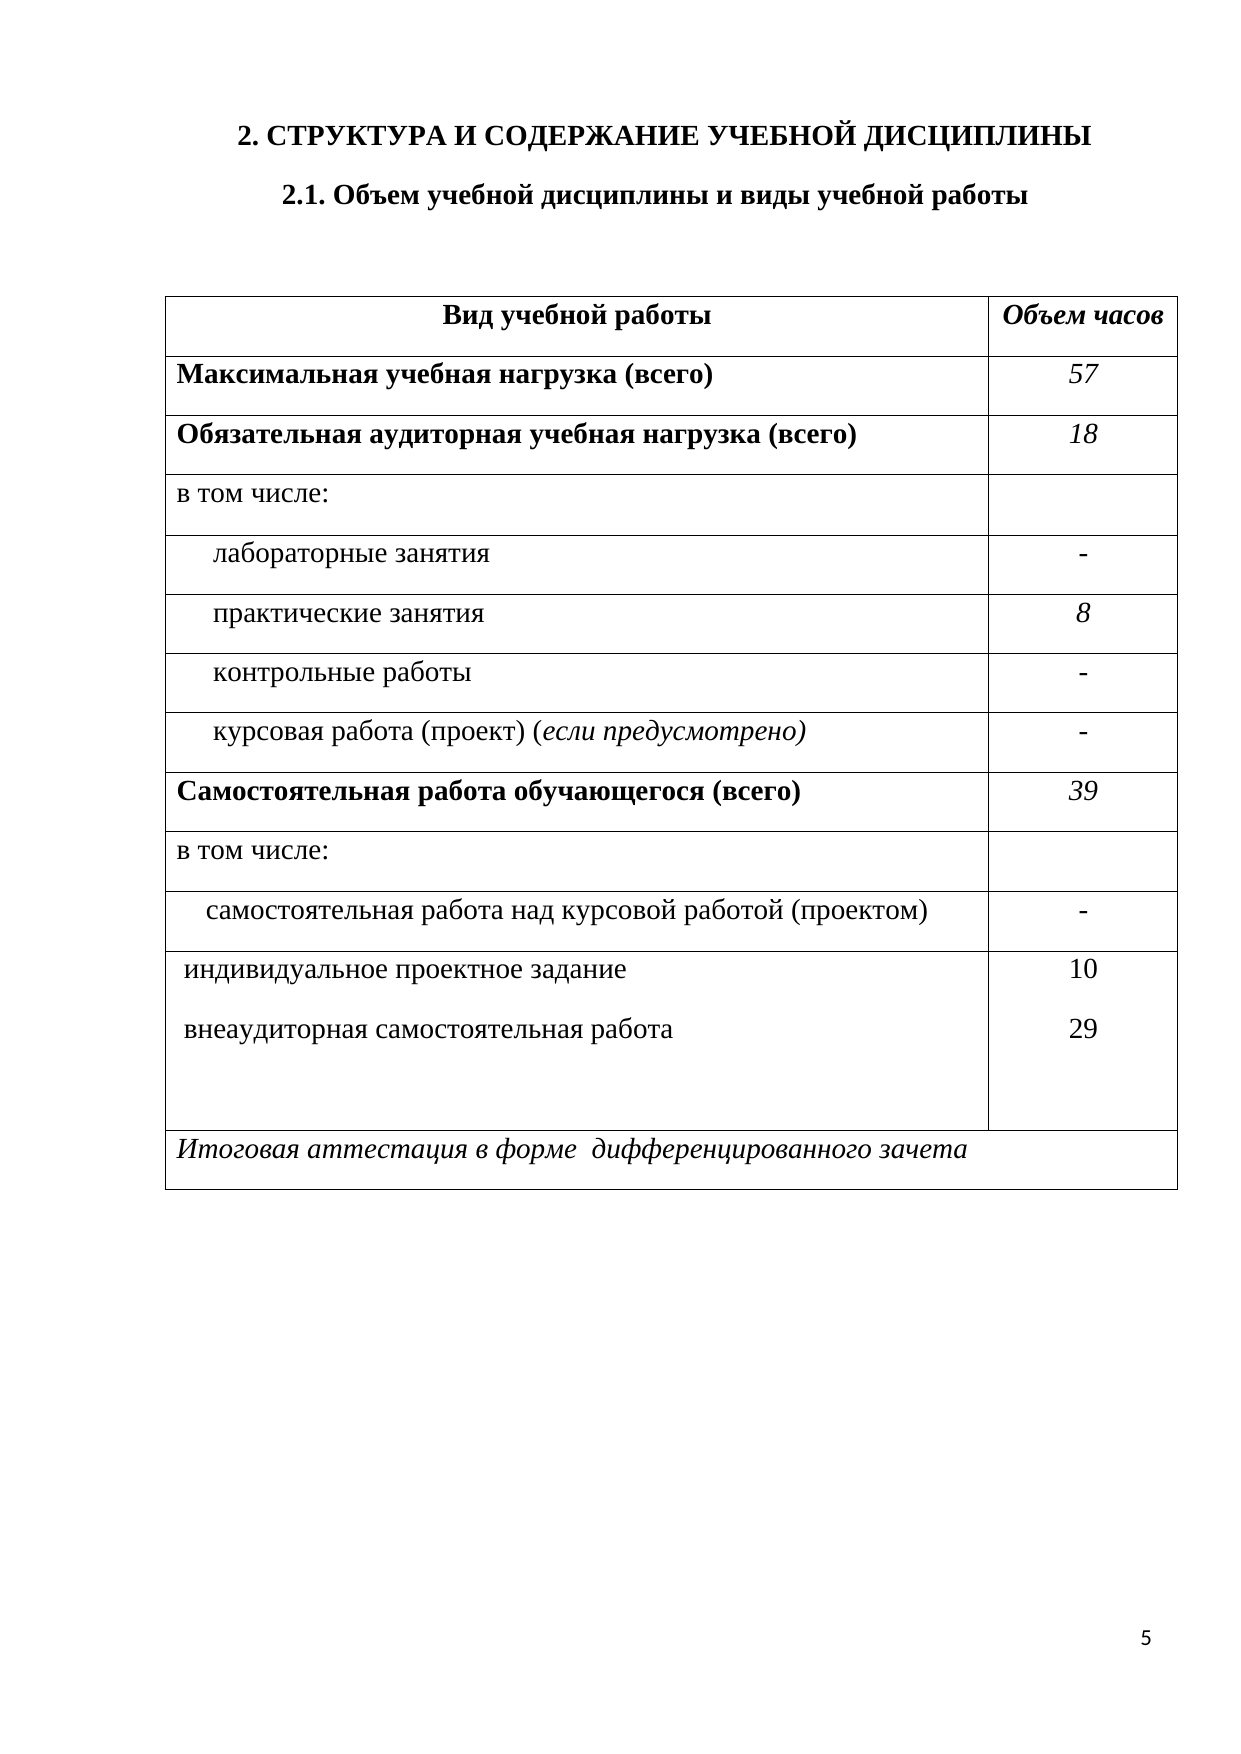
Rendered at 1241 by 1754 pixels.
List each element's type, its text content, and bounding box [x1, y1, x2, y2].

table_cell лабораторные занятия [166, 536, 988, 594]
table_cell 57 [989, 357, 1177, 415]
table_cell Обязательная аудиторная учебная нагрузка (всего) [166, 416, 988, 474]
table_cell 10 29 [989, 952, 1177, 1130]
table_cell - [989, 654, 1177, 712]
table_cell - [989, 892, 1177, 951]
table_cell в том числе: [166, 832, 988, 891]
table_cell 8 [989, 595, 1177, 653]
table_cell Максимальная учебная нагрузка (всего) [166, 357, 988, 415]
table_cell 18 [989, 416, 1177, 474]
text 2.1. Объем учебной дисциплины и виды учебной работы [158, 177, 1152, 211]
table_cell [989, 475, 1177, 534]
table_cell Самостоятельная работа обучающегося (всего) [166, 773, 988, 831]
table_cell практические занятия [166, 595, 988, 653]
table_cell - [989, 536, 1177, 594]
table_cell в том числе: [166, 475, 988, 534]
table_cell индивидуальное проектное задание внеаудиторная самостоятельная работа [166, 952, 988, 1130]
table_header Вид учебной работы [166, 297, 988, 356]
text 2. СТРУКТУРА И СОДЕРЖАНИЕ УЧЕБНОЙ ДИСЦИПЛИНЫ [177, 118, 1152, 152]
table_cell самостоятельная работа над курсовой работой (проектом) [166, 892, 988, 951]
table_cell контрольные работы [166, 654, 988, 712]
table_cell 39 [989, 773, 1177, 831]
table_cell курсовая работа (проект) (если предусмотрено) [166, 713, 988, 772]
table_cell Итоговая аттестация в форме дифференцированного зачета [166, 1131, 1177, 1189]
table_cell - [989, 713, 1177, 772]
table_cell [989, 832, 1177, 891]
table_header Объем часов [989, 297, 1177, 356]
